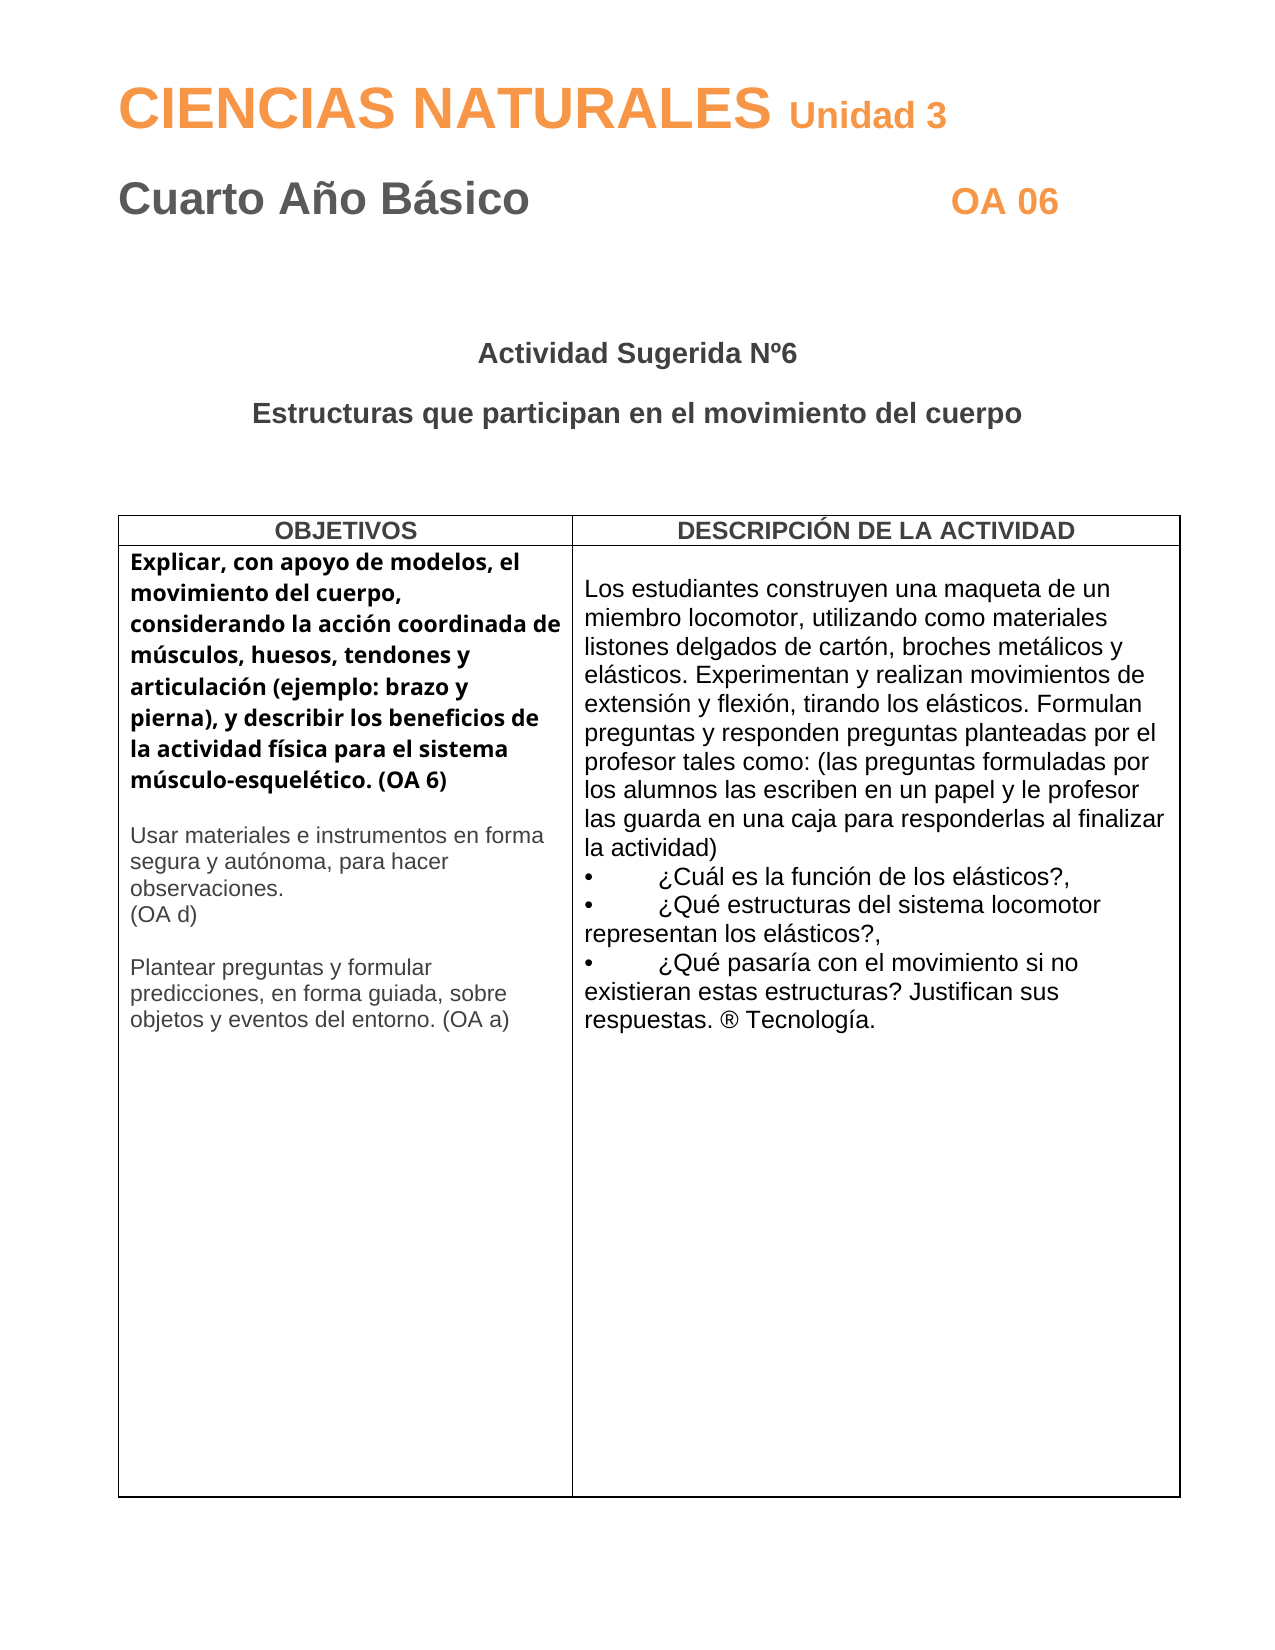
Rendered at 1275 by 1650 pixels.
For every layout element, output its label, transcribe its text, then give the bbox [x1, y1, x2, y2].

table_header DESCRIPCIÓN DE LA ACTIVIDAD [573, 516, 1179, 544]
text Estructuras que participan en el movimiento del cuerpo [118, 396, 1157, 429]
table_header OBJETIVOS [119, 516, 572, 544]
table_cell Explicar, con apoyo de modelos, el movimiento del cuerpo, considerando la acción coordinada de músculos, huesos, tendones y articulación (ejemplo: brazo y pierna), y describir los beneficios de la actividad física para el sistema músculo-esquelético. (OA 6) Usar materiales e instrumentos en forma segura y autónoma, para hacer observaciones. (OA d) Plantear preguntas y formular predicciones, en forma guiada, sobre objetos y eventos del entorno. (OA a) [119, 546, 572, 1496]
text Actividad Sugerida Nº6 [118, 337, 1157, 370]
table_cell Los estudiantes construyen una maqueta de un miembro locomotor, utilizando como materiales listones delgados de cartón, broches metálicos y elásticos. Experimentan y realizan movimientos de extensión y flexión, tirando los elásticos. Formulan preguntas y responden preguntas planteadas por el profesor tales como: (las preguntas formuladas por los alumnos las escriben en un papel y le profesor las guarda en una caja para responderlas al finalizar la actividad) • ¿Cuál es la función de los elásticos?, • ¿Qué estructuras del sistema locomotor representan los elásticos?, • ¿Qué pasaría con el movimiento si no existieran estas estructuras? Justifican sus respuestas. ® Tecnología. [573, 546, 1179, 1496]
